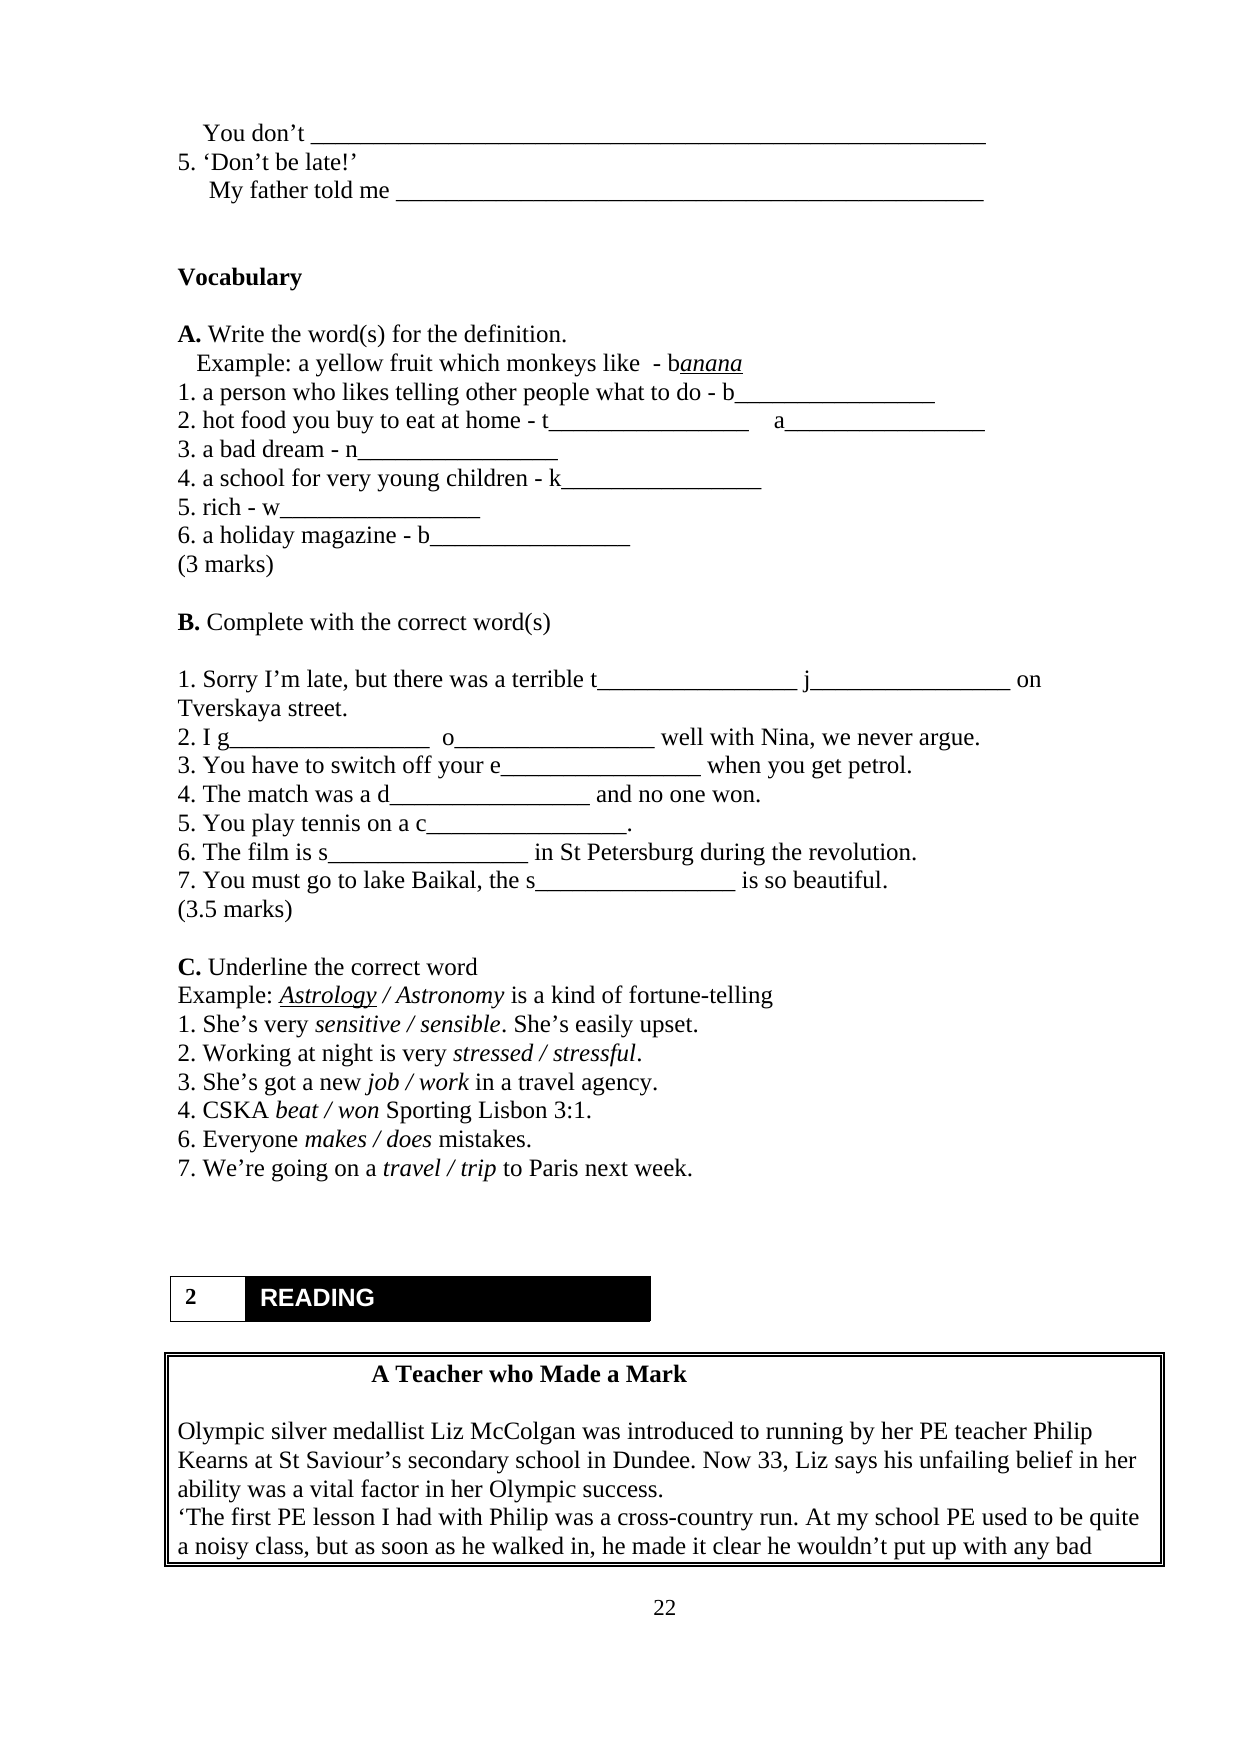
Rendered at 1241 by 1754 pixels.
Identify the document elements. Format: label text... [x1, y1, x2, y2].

text 6. a holiday magazine - b________________ [177, 521, 1152, 549]
text 1. a person who likes telling other people what to do - b________________ [177, 377, 1152, 406]
text (3 marks) [177, 549, 1152, 578]
text Example: Astrology / Astronomy is a kind of fortune-telling [177, 981, 1152, 1009]
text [169, 1496, 1160, 1562]
text You don’t ______________________________________________________ [177, 118, 1152, 147]
text A Teacher who Made a Mark [169, 1357, 1160, 1387]
text 1. She’s very sensitive / sensible. She’s easily upset. [177, 1009, 1152, 1038]
text 3. a bad dream - n________________ [177, 434, 1152, 463]
text 6. The film is s________________ in St Petersburg during the revolution. [177, 837, 1152, 866]
text 3. You have to switch off your e________________ when you get petrol. [177, 751, 1152, 779]
text 5. rich - w________________ [177, 492, 1152, 521]
text 4. a school for very young children - k________________ [177, 463, 1152, 492]
text My father told me _______________________________________________ [177, 176, 1152, 204]
text A. Write the word(s) for the definition. [177, 319, 1152, 348]
text 7. You must go to lake Baikal, the s________________ is so beautiful. [177, 866, 1152, 894]
text 6. Everyone makes / does mistakes. [177, 1124, 1152, 1153]
text 1. Sorry I’m late, but there was a terrible t________________ j________________ on Tverskaya street. [177, 664, 1152, 722]
text C. Underline the correct word [177, 952, 1152, 981]
text Vocabulary [177, 262, 1152, 291]
text Example: a yellow fruit which monkeys like - banana [177, 348, 1152, 377]
text 7. We’re going on a travel / trip to Paris next week. [177, 1153, 1152, 1182]
text 5. You play tennis on a c________________. [177, 808, 1152, 837]
text Olympic silver medallist Liz McColgan was introduced to running by her PE teacher Philip Kearns at St Saviour’s secondary school in Dundee. Now 33, Liz says his unfailing belief in her ability was a vital factor in her Olympic success. [177, 1416, 1152, 1496]
text (3.5 marks) [177, 894, 1152, 923]
text 4. The match was a d________________ and no one won. [177, 779, 1152, 808]
text 2. Working at night is very stressed / stressful. [177, 1038, 1152, 1067]
text 2. hot food you buy to eat at home - t________________ a________________ [177, 406, 1152, 434]
text 4. CSKA beat / won Sporting Lisbon 3:1. [177, 1096, 1152, 1124]
text B. Complete with the correct word(s) [177, 607, 1152, 636]
text 5. ‘Don’t be late!’ [177, 147, 1152, 176]
text 2. I g________________ o________________ well with Nina, we never argue. [177, 722, 1152, 751]
text 3. She’s got a new job / work in a travel agency. [177, 1067, 1152, 1096]
